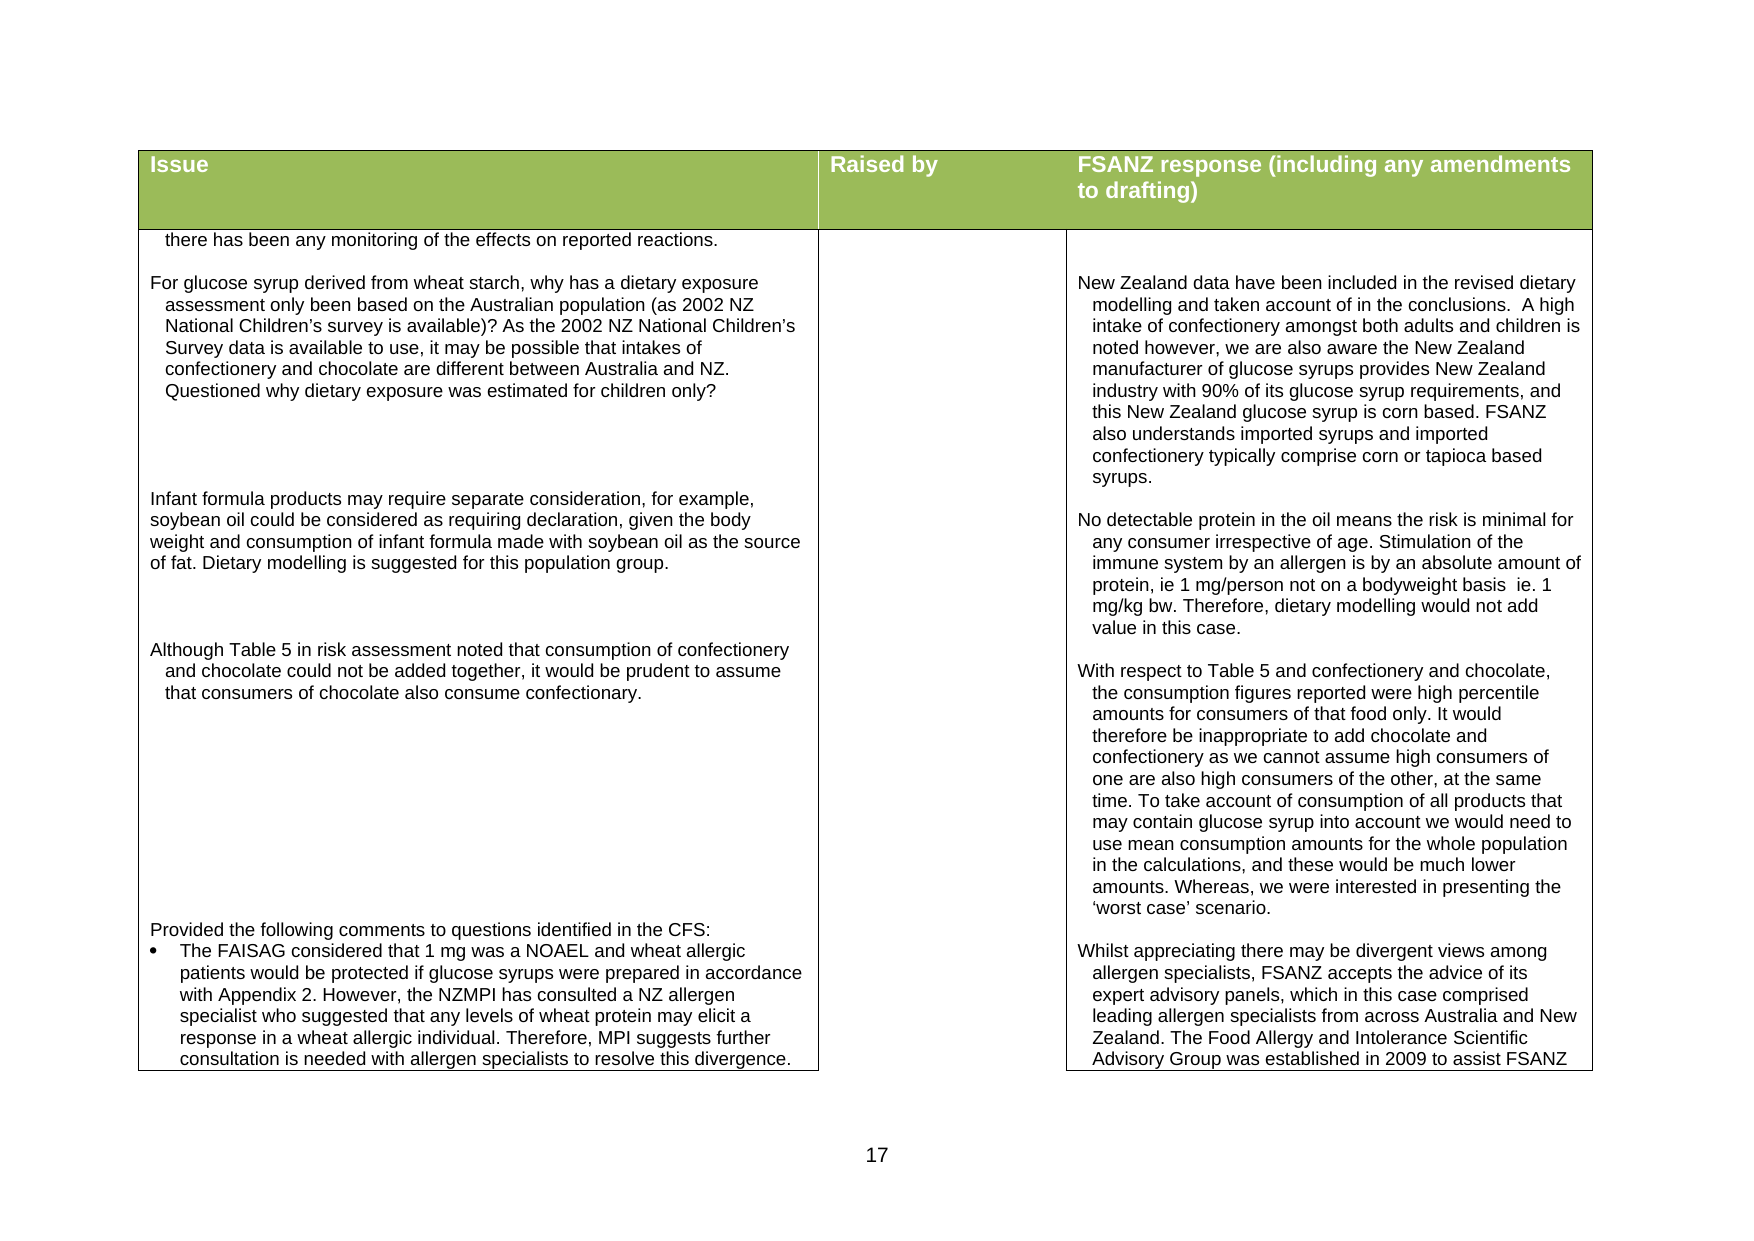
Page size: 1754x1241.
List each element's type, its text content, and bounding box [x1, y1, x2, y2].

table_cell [139, 230, 818, 1070]
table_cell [819, 230, 1066, 1070]
table_header Raised by [819, 151, 1066, 229]
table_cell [1067, 230, 1592, 1070]
table_header Issue [139, 151, 818, 229]
table_header FSANZ response (including any amendments to drafting) [1066, 151, 1592, 229]
